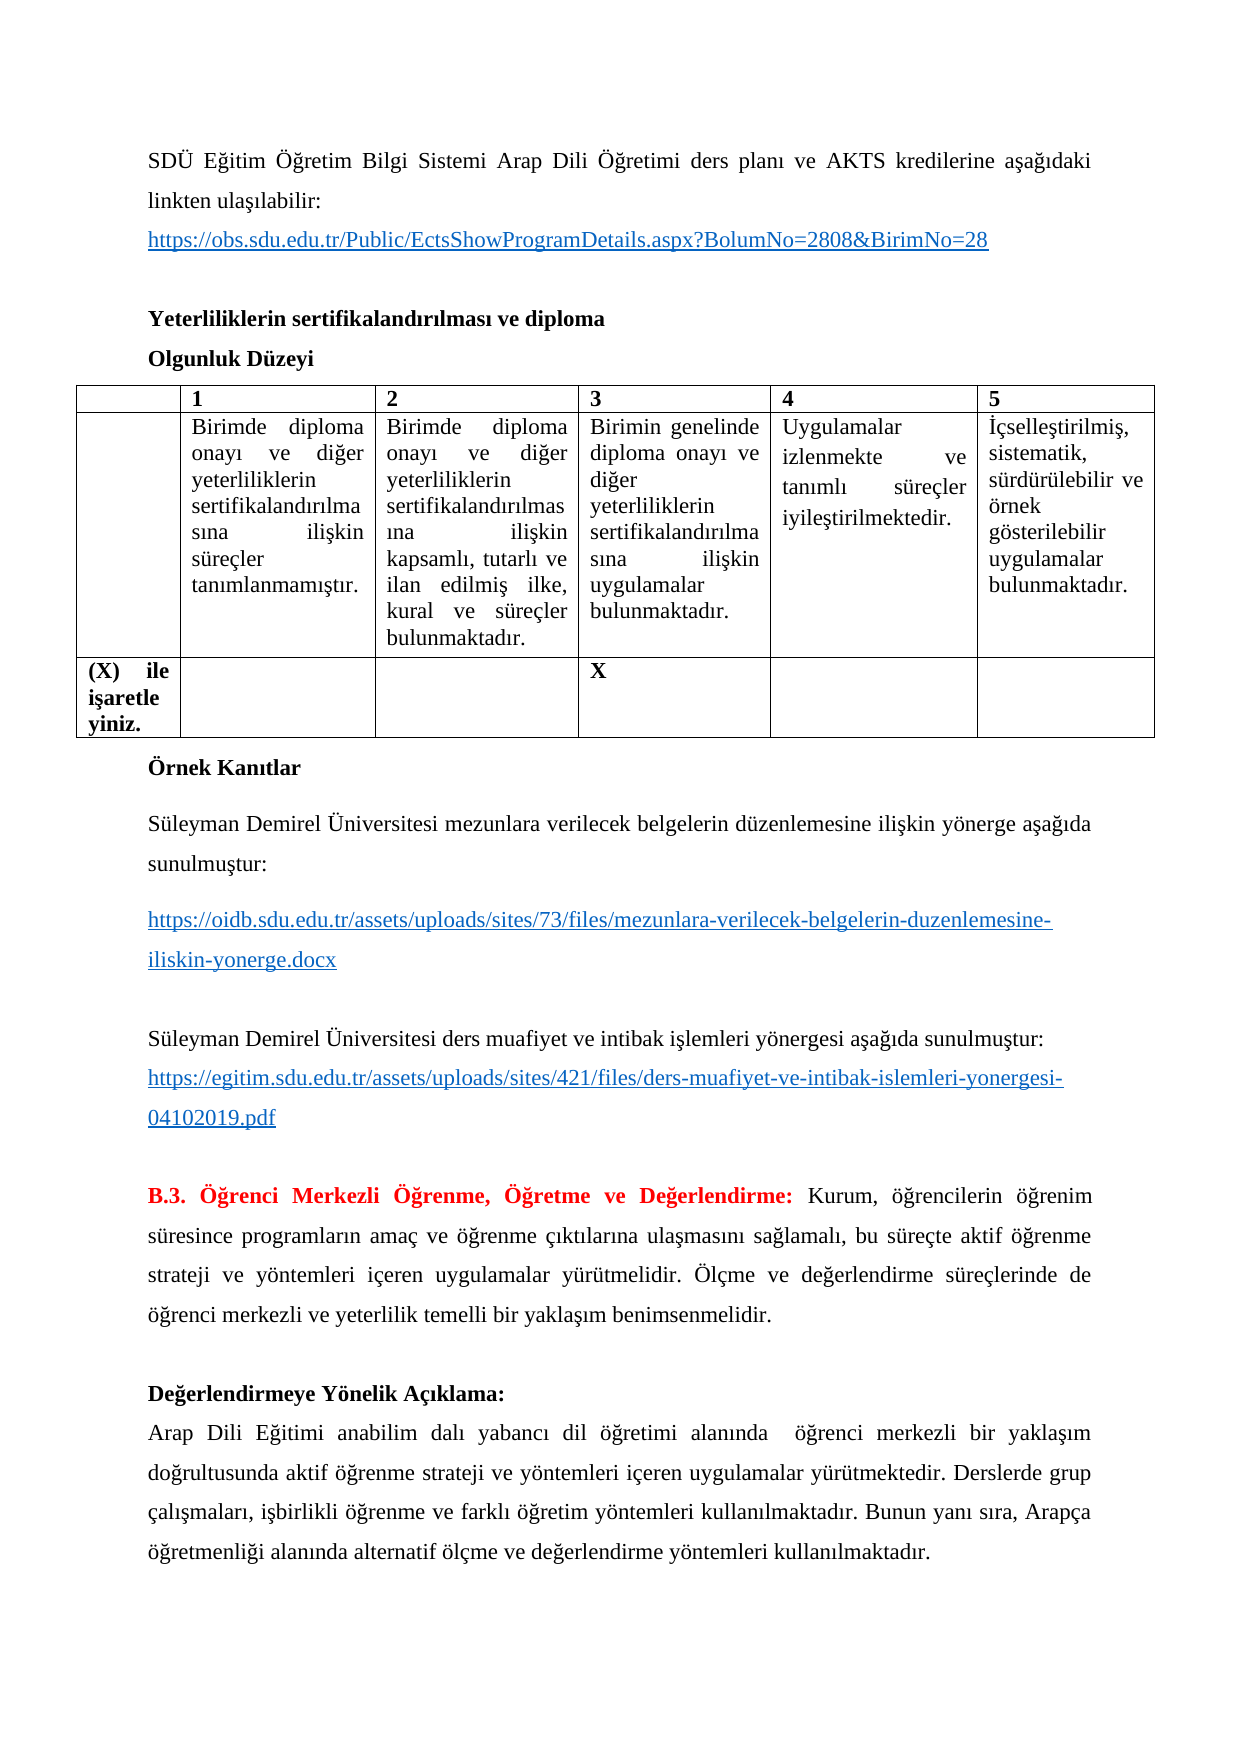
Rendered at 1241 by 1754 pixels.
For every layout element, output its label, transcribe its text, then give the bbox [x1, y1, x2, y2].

table_cell [77, 413, 180, 657]
text Olgunluk Düzeyi [148, 345, 1093, 371]
text Süleyman Demirel Üniversitesi mezunlara verilecek belgelerin düzenlemesine ilişkin yönerge aşağıda sunulmuştur: [148, 811, 1093, 876]
table_cell [181, 658, 375, 737]
table_cell İçselleştirilmiş, sistematik, sürdürülebilir ve örnek gösterilebilir uygulamalar bulunmaktadır. [978, 413, 1154, 657]
table_header [77, 386, 180, 412]
table_header 2 [376, 386, 578, 412]
text Arap Dili Eğitimi anabilim dalı yabancı dil öğretimi alanında öğrenci merkezli bir yaklaşım doğrultusunda aktif öğrenme strateji ve yöntemleri içeren uygulamalar yürütmektedir. Derslerde grup çalışmaları, işbirlikli öğrenme ve farklı öğretim yöntemleri kullanılmaktadır. Bunun yanı sıra, Arapça öğretmenliği alanında alternatif ölçme ve değerlendirme yöntemleri kullanılmaktadır. [148, 1419, 1093, 1564]
text Örnek Kanıtlar [148, 754, 1093, 781]
table_cell Birimde diploma onayı ve diğer yeterliliklerin sertifikalandırılmasına ilişkin kapsamlı, tutarlı ve ilan edilmiş ilke, kural ve süreçler bulunmaktadır. [376, 413, 578, 657]
table_header 3 [579, 386, 770, 412]
table_header 5 [978, 386, 1154, 412]
text https://obs.sdu.edu.tr/Public/EctsShowProgramDetails.aspx?BolumNo=2808&BirimNo=28 [148, 227, 1093, 253]
text Değerlendirmeye Yönelik Açıklama: [148, 1380, 1093, 1406]
text B.3. Öğrenci Merkezli Öğrenme, Öğretme ve Değerlendirme: Kurum, öğrencilerin öğrenim süresince programların amaç ve öğrenme çıktılarına ulaşmasını sağlamalı, bu süreçte aktif öğrenme strateji ve yöntemleri içeren uygulamalar yürütmelidir. Ölçme ve değerlendirme süreçlerinde de öğrenci merkezli ve yeterlilik temelli bir yaklaşım benimsenmelidir. [148, 1182, 1093, 1327]
table_cell Uygulamalar izlenmekte ve tanımlı süreçler iyileştirilmektedir. [771, 413, 977, 657]
text https://oidb.sdu.edu.tr/assets/uploads/sites/73/files/mezunlara-verilecek-belgelerin-duzenlemesine-iliskin-yonerge.docx [148, 906, 1093, 972]
table_cell (X) ile işaretleyiniz. [77, 658, 180, 737]
table_cell X [579, 658, 770, 737]
table_cell [376, 658, 578, 737]
table_cell Birimde diploma onayı ve diğer yeterliliklerin sertifikalandırılmasına ilişkin süreçler tanımlanmamıştır. [181, 413, 375, 657]
text SDÜ Eğitim Öğretim Bilgi Sistemi Arap Dili Öğretimi ders planı ve AKTS kredilerine aşağıdaki linkten ulaşılabilir: [148, 148, 1093, 213]
text Yeterliliklerin sertifikalandırılması ve diploma [148, 306, 1093, 332]
text https://egitim.sdu.edu.tr/assets/uploads/sites/421/files/ders-muafiyet-ve-intibak-islemleri-yonergesi-04102019.pdf [148, 1064, 1093, 1130]
table_cell [978, 658, 1154, 737]
table_cell [771, 658, 977, 737]
table_header 1 [181, 386, 375, 412]
table_cell Birimin genelinde diploma onayı ve diğer yeterliliklerin sertifikalandırılmasına ilişkin uygulamalar bulunmaktadır. [579, 413, 770, 657]
text Süleyman Demirel Üniversitesi ders muafiyet ve intibak işlemleri yönergesi aşağıda sunulmuştur: [148, 1024, 1093, 1051]
table_header 4 [771, 386, 977, 412]
